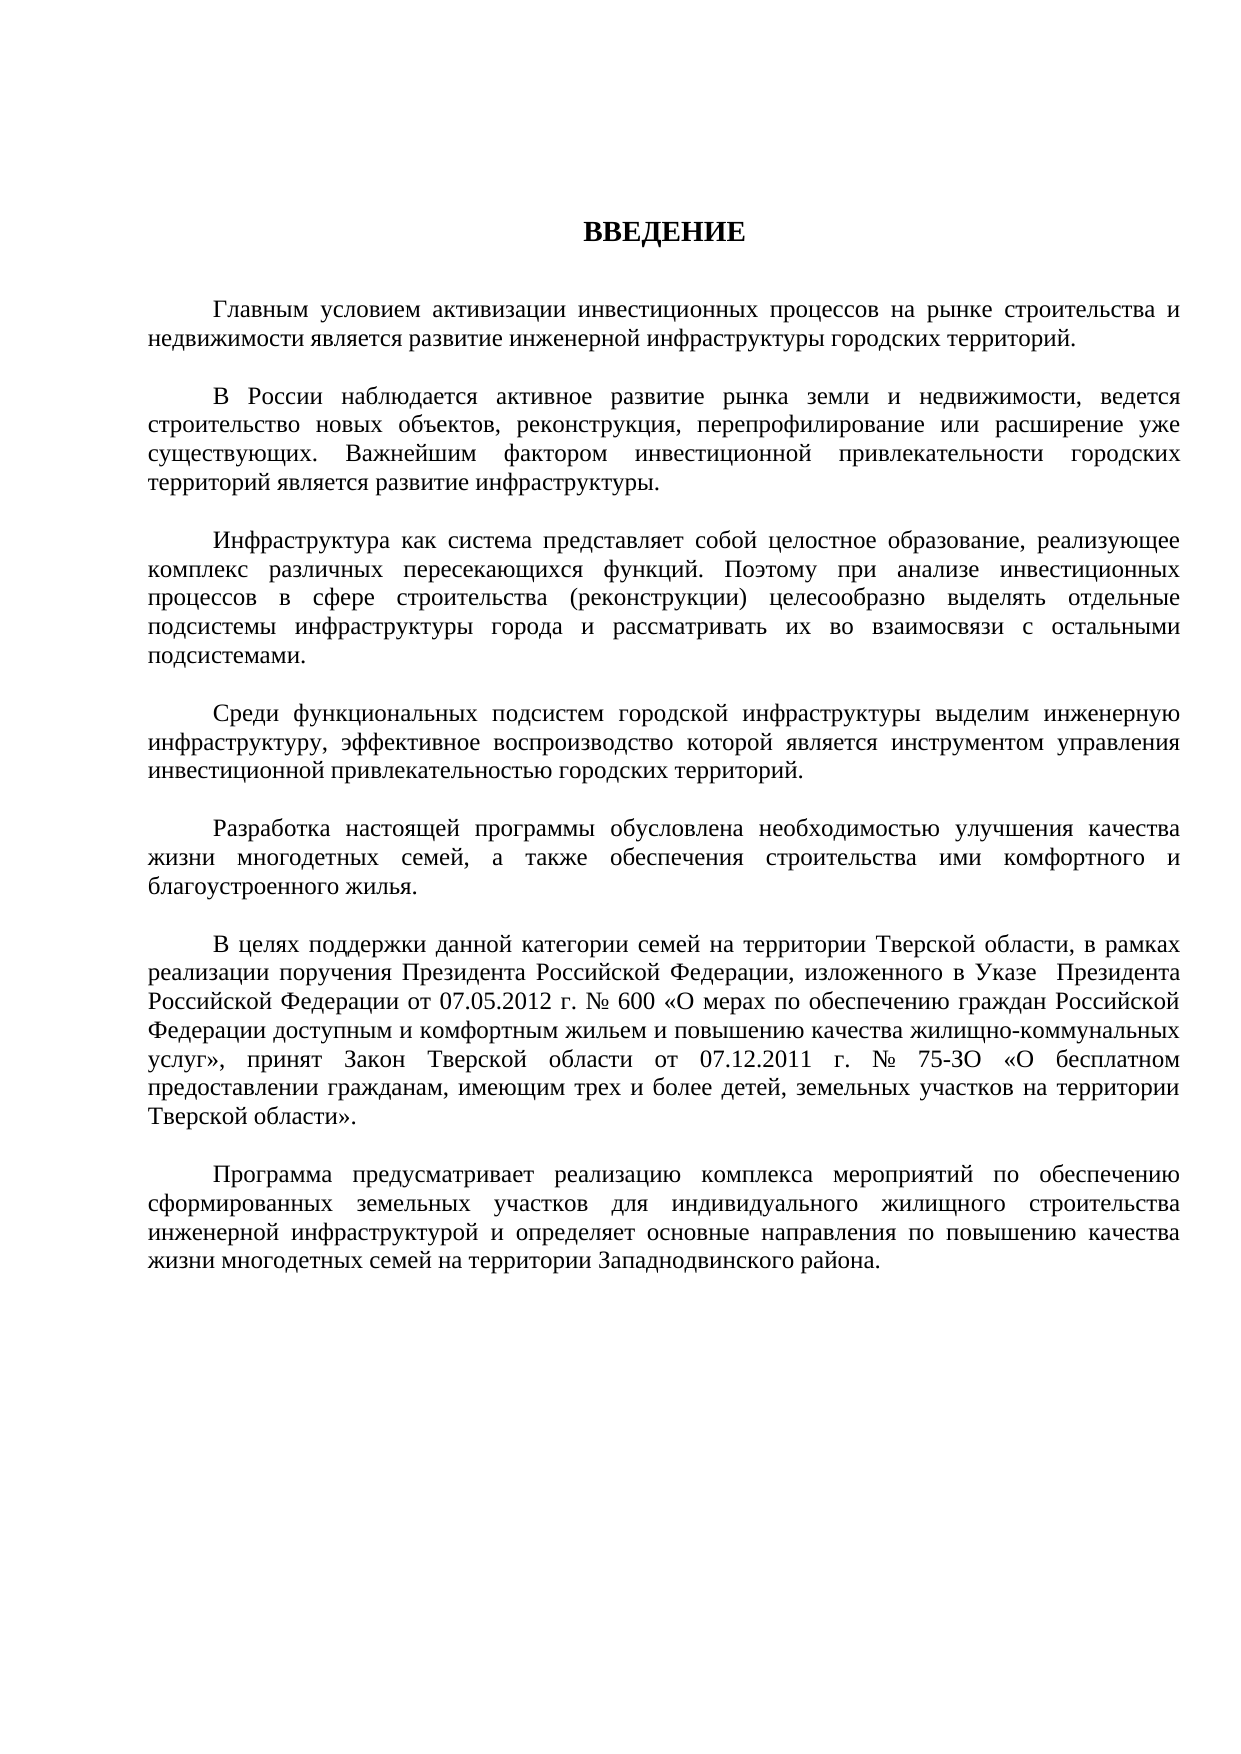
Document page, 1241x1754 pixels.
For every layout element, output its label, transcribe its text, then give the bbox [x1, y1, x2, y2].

text Программа предусматривает реализацию комплекса мероприятий по обеспечению сформированных земельных участков для индивидуального жилищного строительства инженерной инфраструктурой и определяет основные направления по повышению качества жизни многодетных семей на территории Западнодвинского района. [148, 1159, 1181, 1274]
text Главным условием активизации инвестиционных процессов на рынке строительства и недвижимости является развитие инженерной инфраструктуры городских территорий. [148, 294, 1181, 352]
text В целях поддержки данной категории семей на территории Тверской области, в рамках реализации поручения Президента Российской Федерации, изложенного в Указе Президента Российской Федерации от 07.05.2012 г. № 600 «О мерах по обеспечению граждан Российской Федерации доступным и комфортным жильем и повышению качества жилищно-коммунальных услуг», принят Закон Тверской области от 07.12.2011 г. № 75-ЗО «О бесплатном предоставлении гражданам, имеющим трех и более детей, земельных участков на территории Тверской области». [148, 929, 1181, 1130]
text ВВЕДЕНИЕ [148, 214, 1181, 248]
text Инфраструктура как система представляет собой целостное образование, реализующее комплекс различных пересекающихся функций. Поэтому при анализе инвестиционных процессов в сфере строительства (реконструкции) целесообразно выделять отдельные подсистемы инфраструктуры города и рассматривать их во взаимосвязи с остальными подсистемами. [148, 525, 1181, 669]
text Разработка настоящей программы обусловлена необходимостью улучшения качества жизни многодетных семей, а также обеспечения строительства ими комфортного и благоустроенного жилья. [148, 813, 1181, 899]
text Среди функциональных подсистем городской инфраструктуры выделим инженерную инфраструктуру, эффективное воспроизводство которой является инструментом управления инвестиционной привлекательностью городских территорий. [148, 698, 1181, 784]
text В России наблюдается активное развитие рынка земли и недвижимости, ведется строительство новых объектов, реконструкция, перепрофилирование или расширение уже существующих. Важнейшим фактором инвестиционной привлекательности городских территорий является развитие инфраструктуры. [148, 381, 1181, 496]
